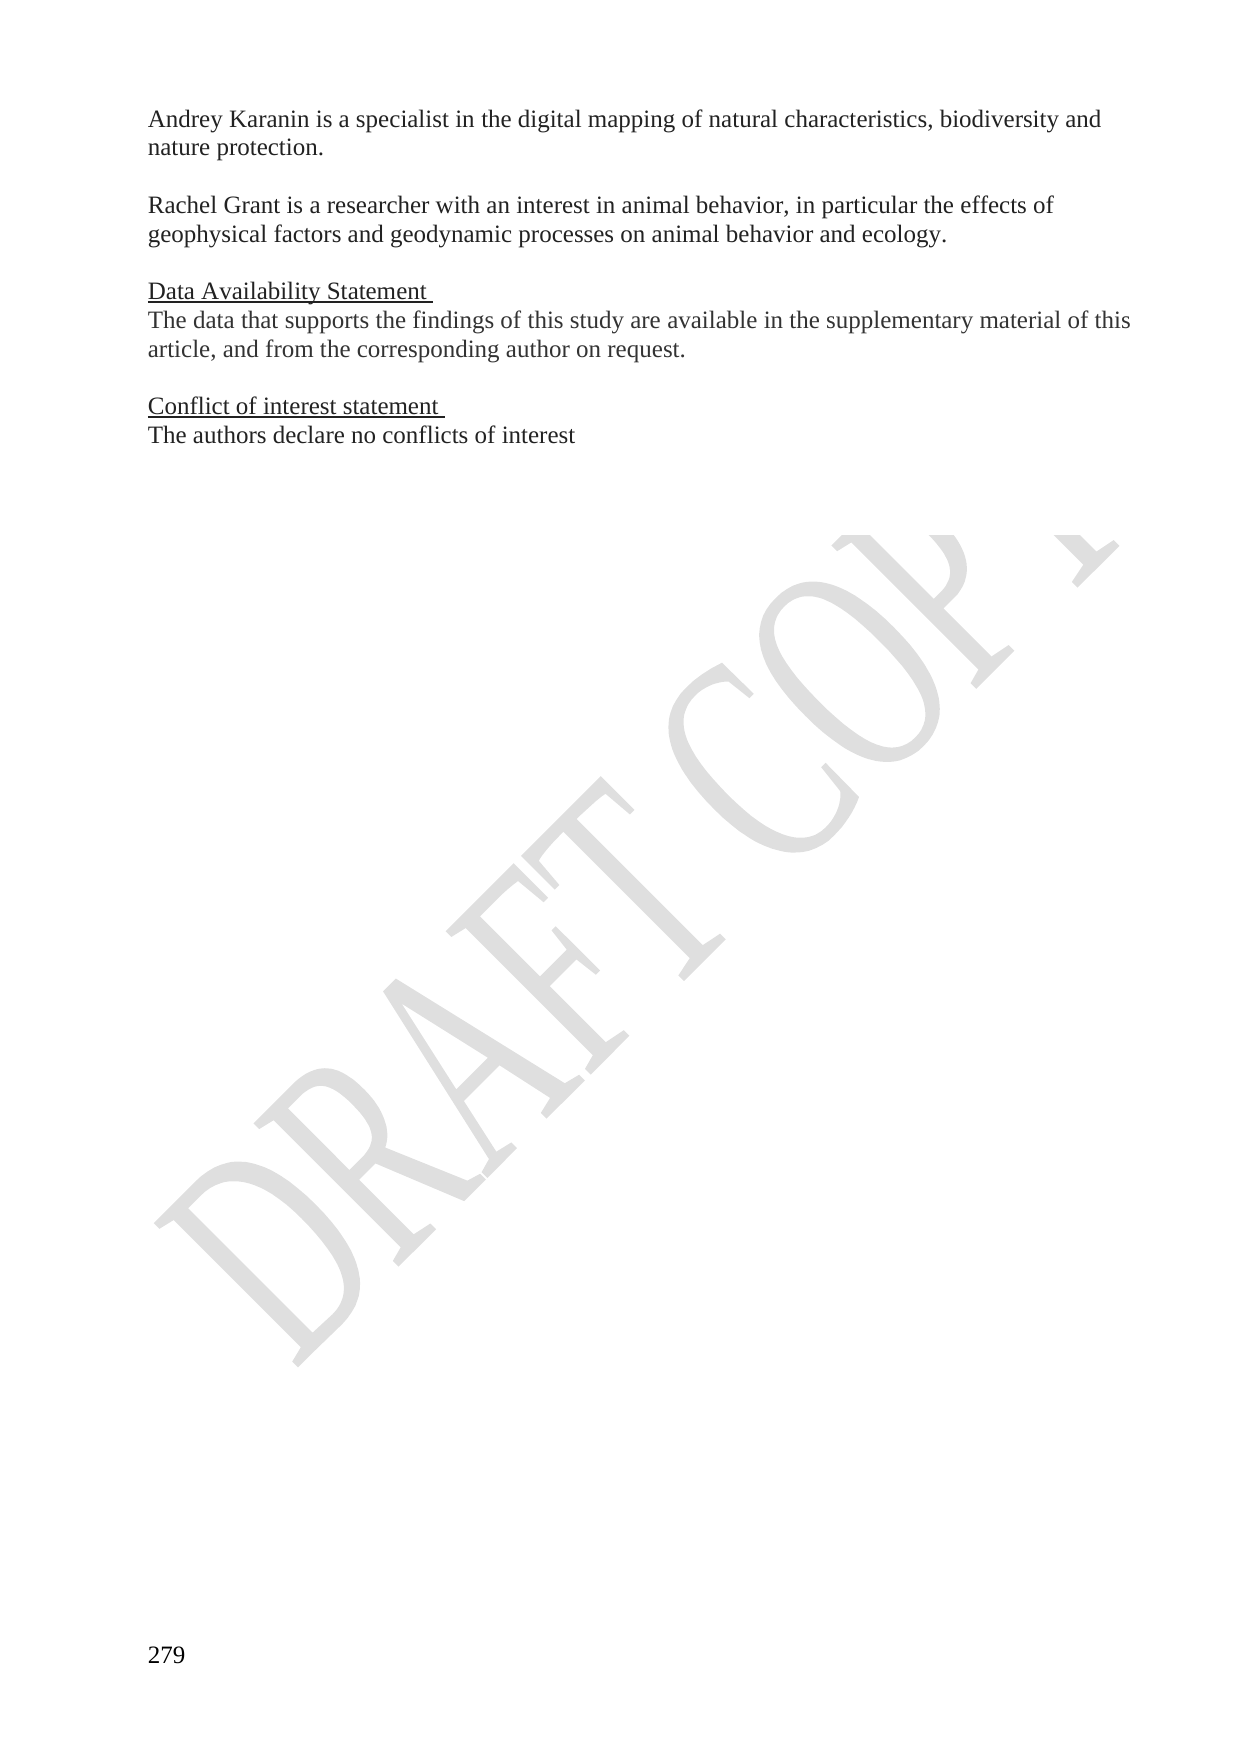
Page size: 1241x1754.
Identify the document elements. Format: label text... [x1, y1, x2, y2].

text The authors declare no conflicts of interest [148, 420, 1152, 449]
text Data Availability Statement [148, 276, 1152, 305]
text Andrey Karanin is a specialist in the digital mapping of natural characteristics, biodiversity and nature protection. [148, 104, 1152, 161]
text The data that supports the findings of this study are available in the supplementary material of this article, and from the corresponding author on request. [667, 305, 1152, 362]
text Conflict of interest statement [148, 391, 1152, 420]
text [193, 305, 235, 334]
text Rachel Grant is a researcher with an interest in animal behavior, in particular the effects of geophysical factors and geodynamic processes on animal behavior and ecology. [148, 190, 1152, 247]
